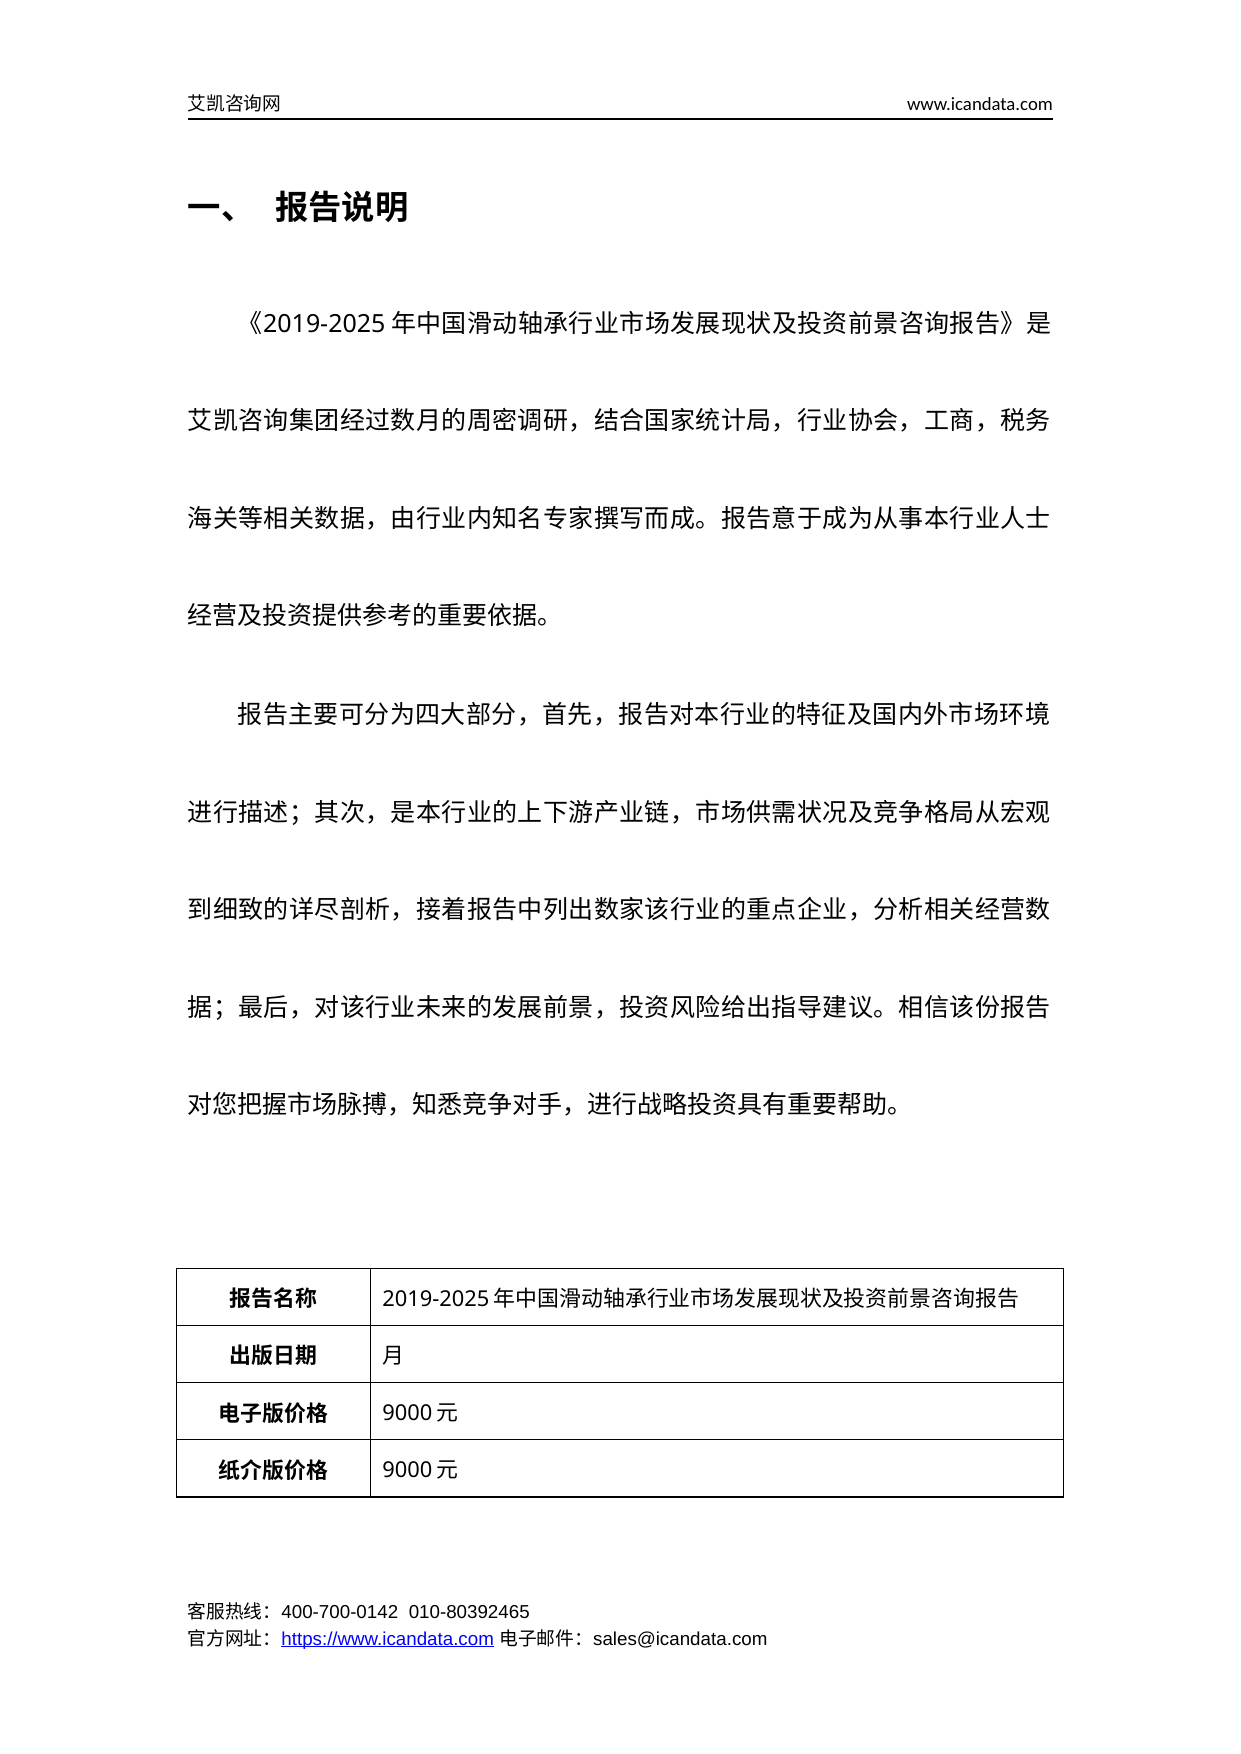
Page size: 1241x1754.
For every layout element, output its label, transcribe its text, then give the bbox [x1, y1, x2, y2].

table_cell 出版日期 [177, 1326, 370, 1382]
table_header 报告名称 [177, 1269, 370, 1325]
table_cell 电子版价格 [177, 1383, 370, 1439]
table_cell 纸介版价格 [177, 1440, 370, 1496]
table_header 2019-2025年中国滑动轴承行业市场发展现状及投资前景咨询报告 [371, 1269, 1063, 1325]
table_cell 9000元 [371, 1383, 1063, 1439]
text 《2019-2025年中国滑动轴承行业市场发展现状及投资前景咨询报告》是艾凯咨询集团经过数月的周密调研，结合国家统计局，行业协会，工商，税务海关等相关数据，由行业内知名专家撰写而成。报告意于成为从事本行业人士经营及投资提供参考的重要依据。 [187, 289, 1053, 646]
text 报告主要可分为四大部分，首先，报告对本行业的特征及国内外市场环境进行描述；其次，是本行业的上下游产业链，市场供需状况及竞争格局从宏观到细致的详尽剖析，接着报告中列出数家该行业的重点企业，分析相关经营数据；最后，对该行业未来的发展前景，投资风险给出指导建议。相信该份报告对您把握市场脉搏，知悉竞争对手，进行战略投资具有重要帮助。 [187, 681, 1053, 1136]
subtitle 报告说明 [187, 172, 1053, 237]
table_cell 月 [371, 1326, 1063, 1382]
table_cell 9000元 [371, 1440, 1063, 1496]
